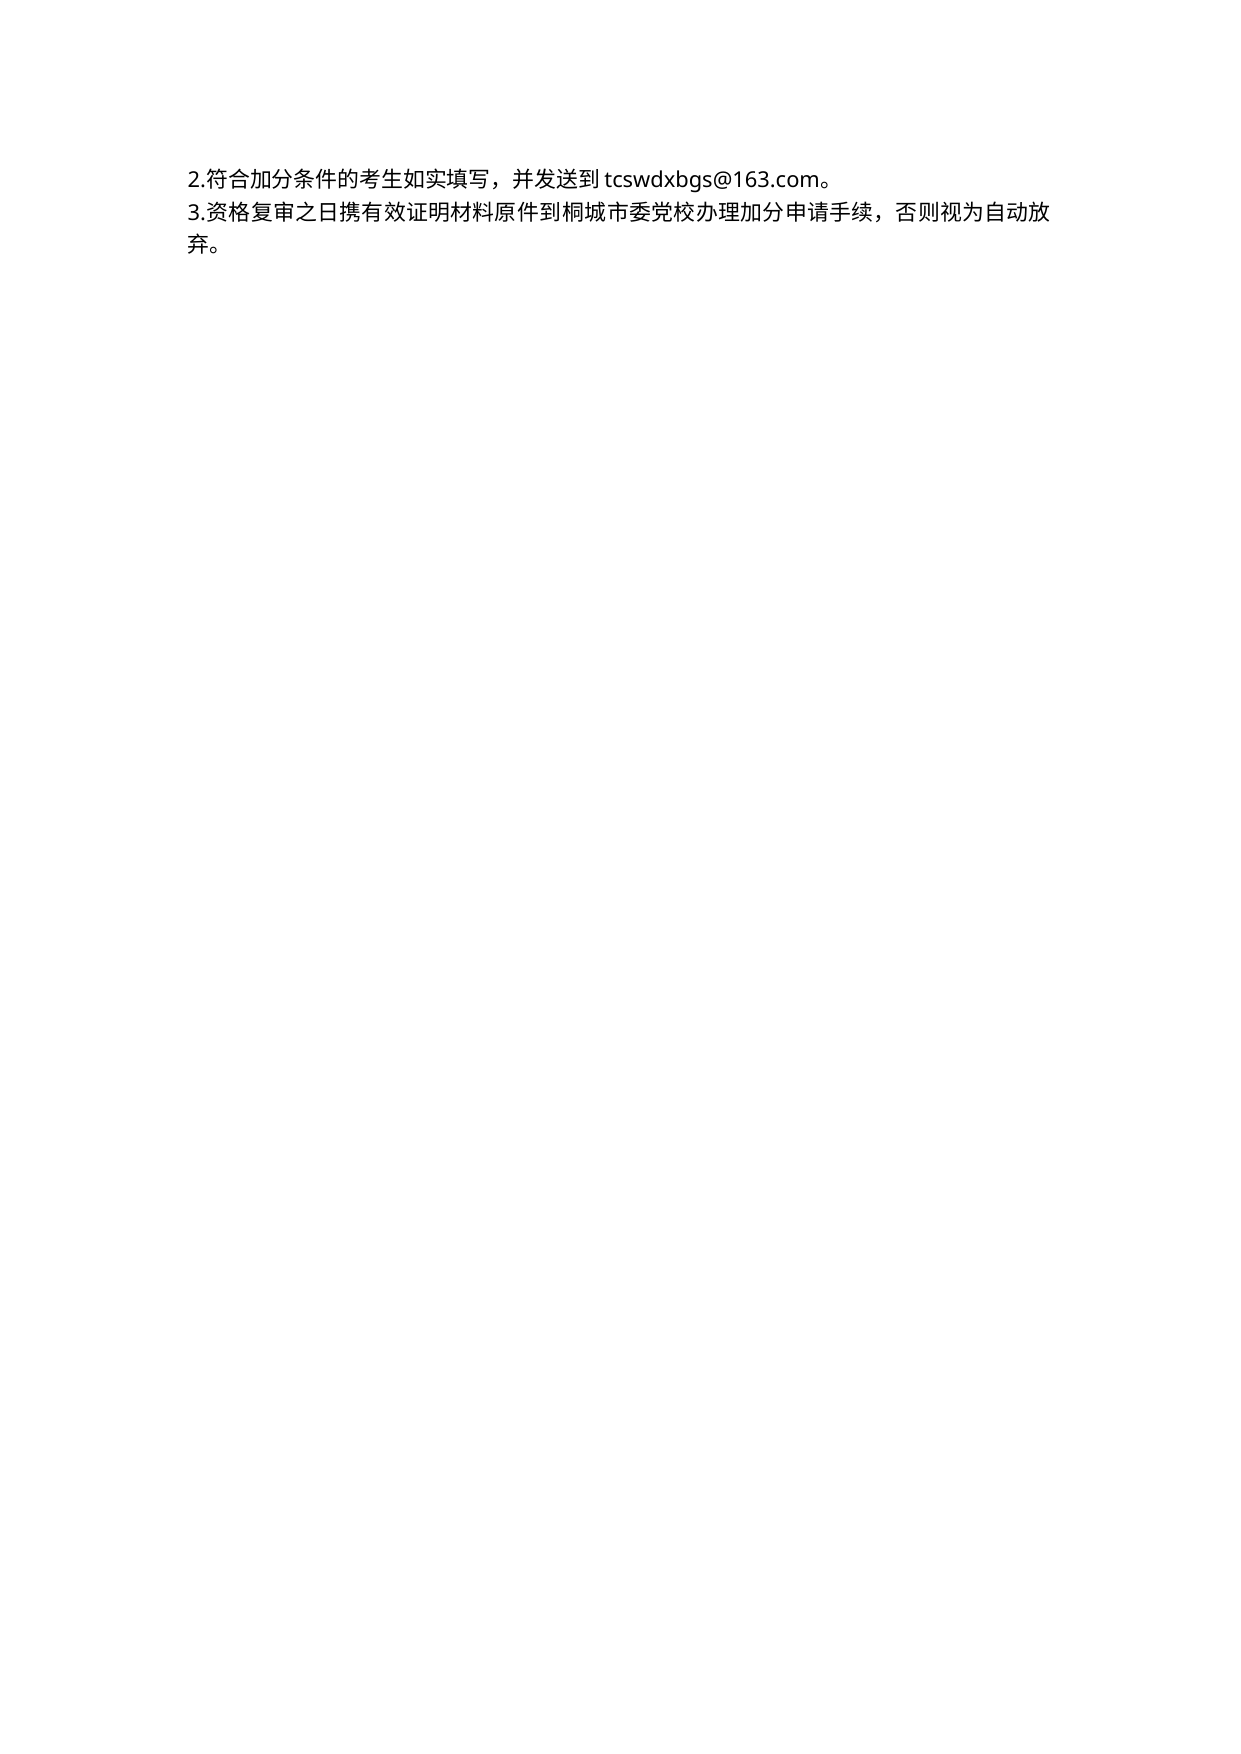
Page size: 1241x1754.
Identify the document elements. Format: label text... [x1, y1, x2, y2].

text 3.资格复审之日携有效证明材料原件到桐城市委党校办理加分申请手续，否则视为自动放弃。 [187, 194, 1053, 259]
text 2.符合加分条件的考生如实填写，并发送到tcswdxbgs@163.com。 [187, 162, 1053, 194]
